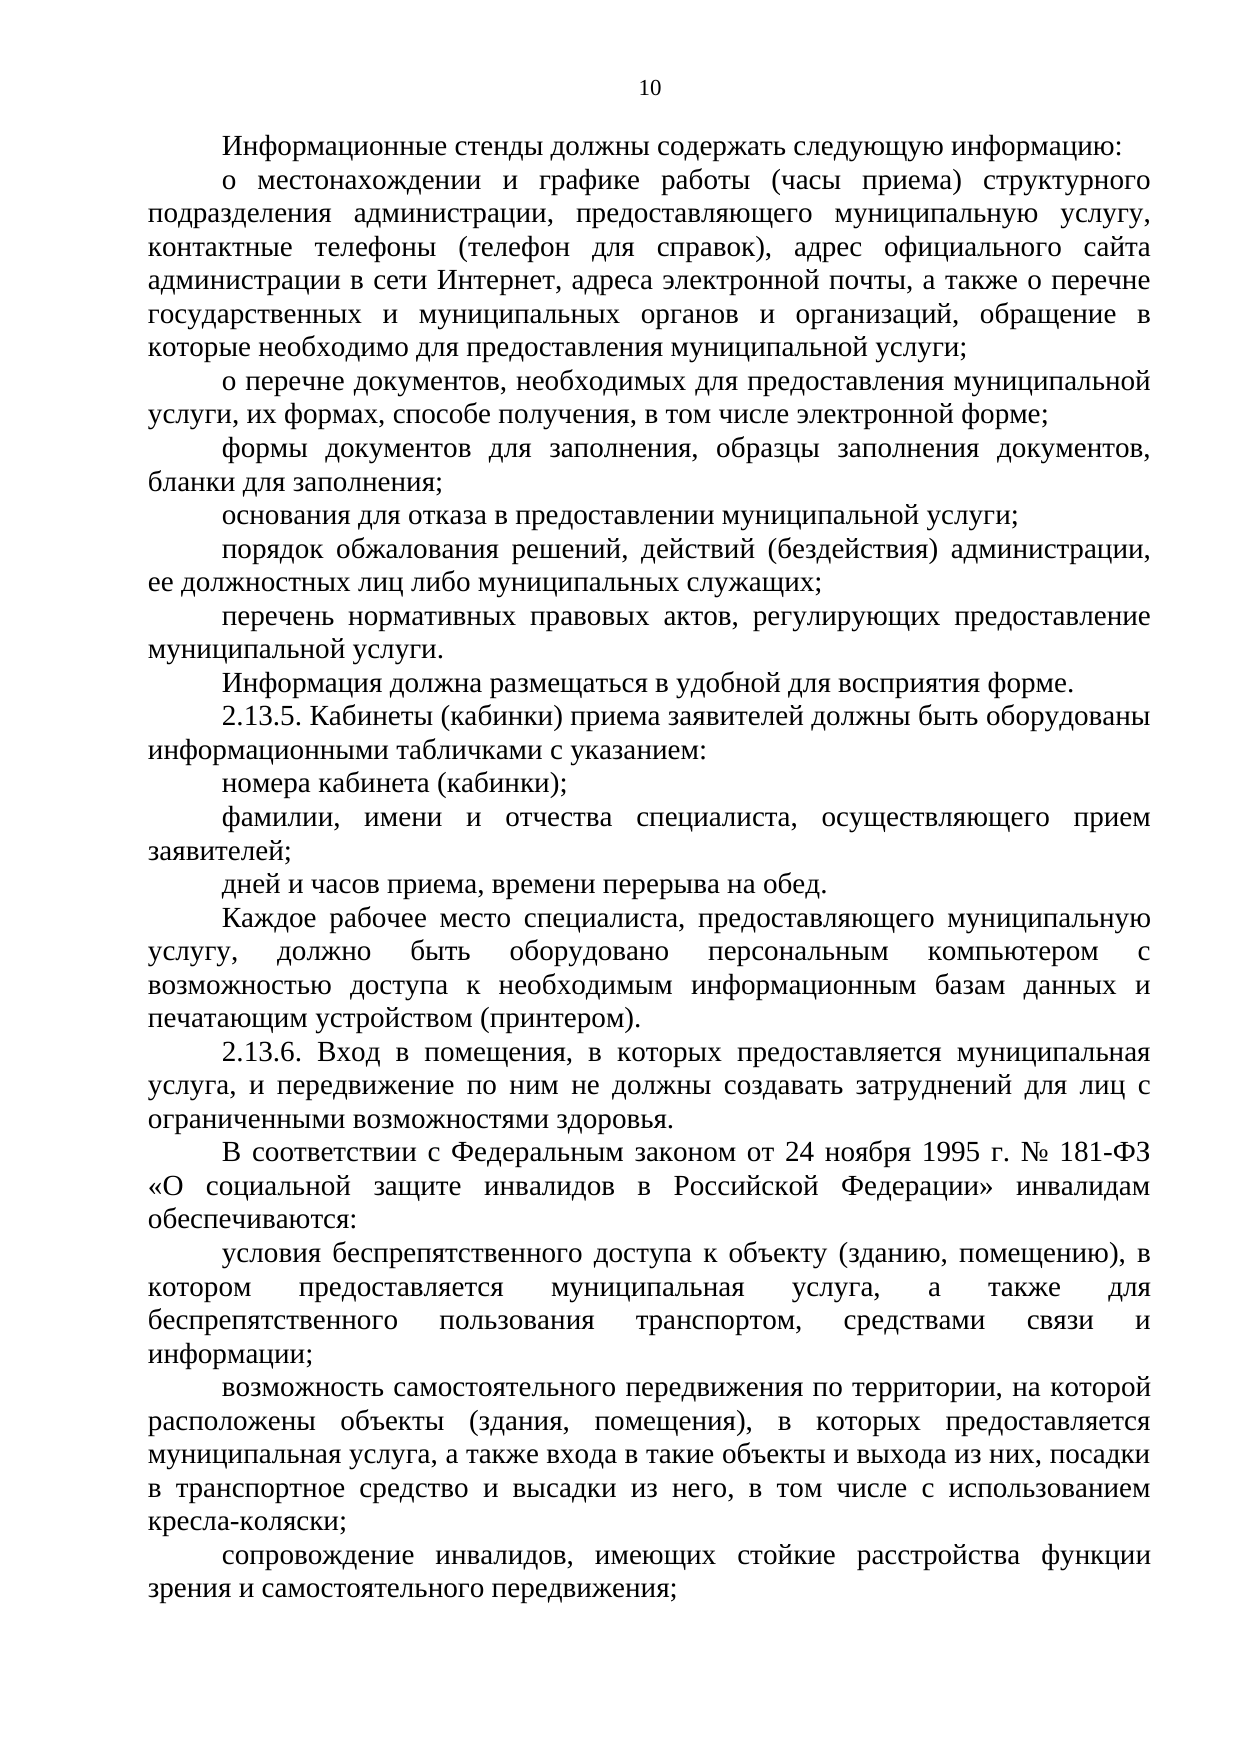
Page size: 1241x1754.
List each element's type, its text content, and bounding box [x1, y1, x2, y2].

text возможность самостоятельного передвижения по территории, на которой расположены объекты (здания, помещения), в которых предоставляется муниципальная услуга, а также входа в такие объекты и выхода из них, посадки в транспортное средство и высадки из него, в том числе с использованием кресла-коляски; [148, 1369, 1152, 1537]
text 2.13.6. Вход в помещения, в которых предоставляется муниципальная услуга, и передвижение по ним не должны создавать затруднений для лиц с ограниченными возможностями здоровья. [148, 1034, 1152, 1134]
text сопровождение инвалидов, имеющих стойкие расстройства функции зрения и самостоятельного передвижения; [148, 1537, 1152, 1604]
text Информация должна размещаться в удобной для восприятия форме. [148, 665, 1152, 698]
text В соответствии с Федеральным законом от 24 ноября 1995 г. № 181-ФЗ «О социальной защите инвалидов в Российской Федерации» инвалидам обеспечиваются: [148, 1134, 1152, 1235]
text фамилии, имени и отчества специалиста, осуществляющего прием заявителей; [148, 799, 1152, 866]
text формы документов для заполнения, образцы заполнения документов, бланки для заполнения; [148, 430, 1152, 497]
text о перечне документов, необходимых для предоставления муниципальной услуги, их формах, способе получения, в том числе электронной форме; [148, 363, 1152, 430]
text 2.13.5. Кабинеты (кабинки) приема заявителей должны быть оборудованы информационными табличками с указанием: [148, 698, 1152, 766]
text Информационные стенды должны содержать следующую информацию: [148, 128, 1152, 162]
text основания для отказа в предоставлении муниципальной услуги; [148, 497, 1152, 531]
text порядок обжалования решений, действий (бездействия) администрации, ее должностных лиц либо муниципальных служащих; [148, 531, 1152, 598]
text перечень нормативных правовых актов, регулирующих предоставление муниципальной услуги. [148, 598, 1152, 665]
text номера кабинета (кабинки); [148, 766, 1152, 799]
text условия беспрепятственного доступа к объекту (зданию, помещению), в котором предоставляется муниципальная услуга, а также для беспрепятственного пользования транспортом, средствами связи и информации; [148, 1235, 1152, 1369]
text о местонахождении и графике работы (часы приема) структурного подразделения администрации, предоставляющего муниципальную услугу, контактные телефоны (телефон для справок), адрес официального сайта администрации в сети Интернет, адреса электронной почты, а также о перечне государственных и муниципальных органов и организаций, обращение в которые необходимо для предоставления муниципальной услуги; [148, 162, 1152, 363]
text Каждое рабочее место специалиста, предоставляющего муниципальную услугу, должно быть оборудовано персональным компьютером с возможностью доступа к необходимым информационным базам данных и печатающим устройством (принтером). [148, 900, 1152, 1034]
text дней и часов приема, времени перерыва на обед. [148, 866, 1152, 900]
